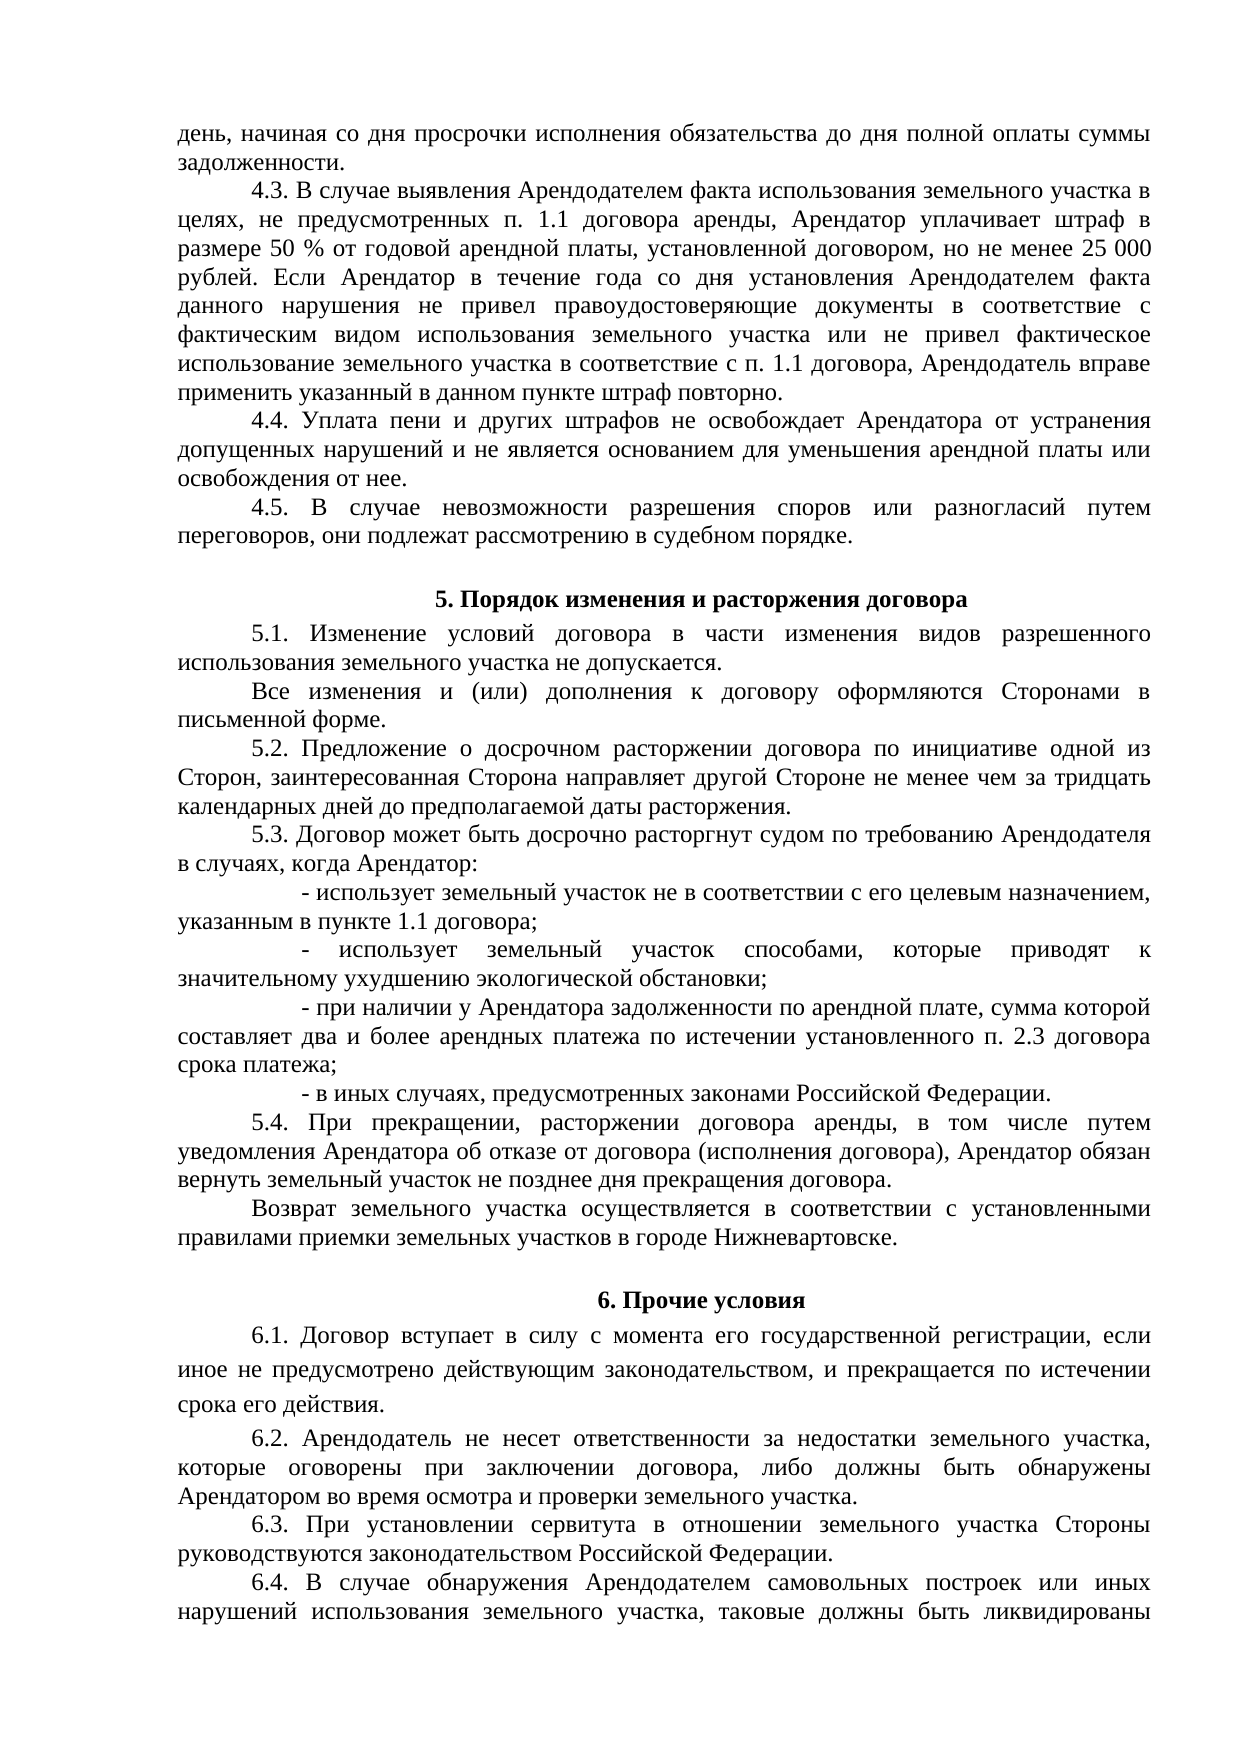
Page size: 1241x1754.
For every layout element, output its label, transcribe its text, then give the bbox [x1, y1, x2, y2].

text - использует земельный участок способами, которые приводят к значительному ухудшению экологической обстановки; [177, 934, 1152, 992]
text 6. Прочие условия [177, 1285, 1152, 1314]
text 6.1. Договор вступает в силу с момента его государственной регистрации, если иное не предусмотрено действующим законодательством, и прекращается по истечении срока его действия. [177, 1320, 1152, 1417]
text 5.1. Изменение условий договора в части изменения видов разрешенного использования земельного участка не допускается. [177, 618, 1152, 676]
text Возврат земельного участка осуществляется в соответствии с установленными правилами приемки земельных участков в городе Нижневартовске. [177, 1193, 1152, 1251]
text - при наличии у Арендатора задолженности по арендной плате, сумма которой составляет два и более арендных платежа по истечении установленного п. 2.3 договора срока платежа; [177, 992, 1152, 1078]
text 4.5. В случае невозможности разрешения споров или разногласий путем переговоров, они подлежат рассмотрению в судебном порядке. [177, 492, 1152, 549]
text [177, 1567, 1152, 1624]
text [177, 118, 1152, 176]
text - в иных случаях, предусмотренных законами Российской Федерации. [177, 1078, 1152, 1107]
text 6.2. Арендодатель не несет ответственности за недостатки земельного участка, которые оговорены при заключении договора, либо должны быть обнаружены Арендатором во время осмотра и проверки земельного участка. [177, 1423, 1152, 1509]
text 5.4. При прекращении, расторжении договора аренды, в том числе путем уведомления Арендатора об отказе от договора (исполнения договора), Арендатор обязан вернуть земельный участок не позднее дня прекращения договора. [177, 1107, 1152, 1193]
text 4.3. В случае выявления Арендодателем факта использования земельного участка в целях, не предусмотренных п. 1.1 договора аренды, Арендатор уплачивает штраф в размере 50 % от годовой арендной платы, установленной договором, но не менее 25 000 рублей. Если Арендатор в течение года со дня установления Арендодателем факта данного нарушения не привел правоудостоверяющие документы в соответствие с фактическим видом использования земельного участка или не привел фактическое использование земельного участка в соответствие с п. 1.1 договора, Арендодатель вправе применить указанный в данном пункте штраф повторно. [177, 176, 1152, 406]
text Все изменения и (или) дополнения к договору оформляются Сторонами в письменной форме. [177, 676, 1152, 733]
text 6.3. При установлении сервитута в отношении земельного участка Стороны руководствуются законодательством Российской Федерации. [177, 1509, 1152, 1567]
text - использует земельный участок не в соответствии с его целевым назначением, указанным в пункте 1.1 договора; [177, 877, 1152, 934]
text 4.4. Уплата пени и других штрафов не освобождает Арендатора от устранения допущенных нарушений и не является основанием для уменьшения арендной платы или освобождения от нее. [177, 406, 1152, 492]
text 5.2. Предложение о досрочном расторжении договора по инициативе одной из Сторон, заинтересованная Сторона направляет другой Стороне не менее чем за тридцать календарных дней до предполагаемой даты расторжения. [177, 733, 1152, 819]
text 5. Порядок изменения и расторжения договора [177, 584, 1152, 613]
text 5.3. Договор может быть досрочно расторгнут судом по требованию Арендодателя в случаях, когда Арендатор: [177, 819, 1152, 877]
